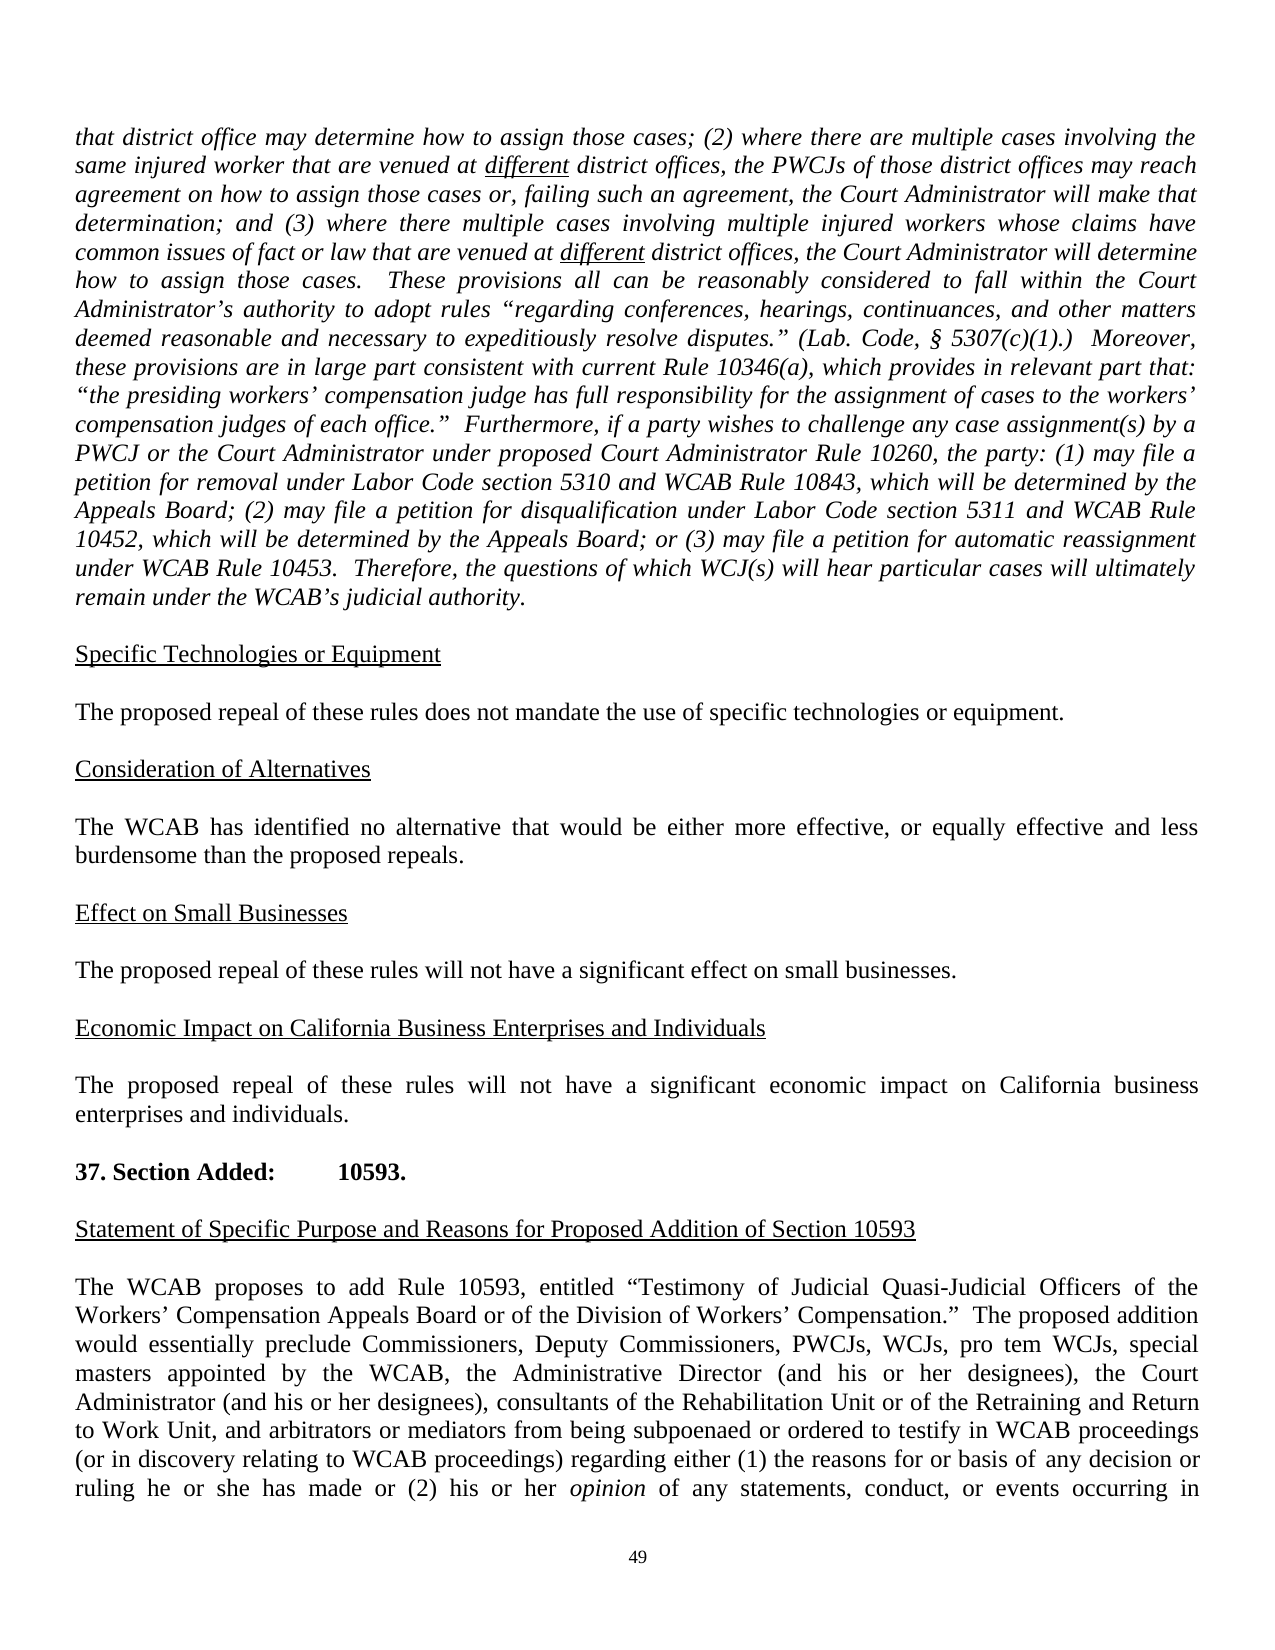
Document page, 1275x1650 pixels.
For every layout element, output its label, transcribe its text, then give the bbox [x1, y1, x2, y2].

text The has identified no alternative that would be either more effective, or equally effective and less burdensome than the proposed repeals. [75, 812, 1200, 869]
text Statement of Specific Purpose and Reasons for Proposed Addition of Section 10593 [75, 1214, 1200, 1243]
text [75, 122, 1200, 611]
subtitle 37. Section Added: 10593. [75, 1157, 1200, 1186]
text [75, 1272, 1200, 1502]
text The proposed repeal of these rules does not mandate the use of specific technologies or equipment. [75, 697, 1200, 726]
text The proposed repeal of these rules will not have a significant economic impact on California business enterprises and individuals. [75, 1071, 1200, 1128]
text Economic Impact on Business Enterprises and Individuals [75, 1013, 1200, 1042]
text The proposed repeal of these rules will not have a significant effect on small businesses. [75, 956, 1200, 984]
text Effect on Small Businesses [75, 898, 1200, 927]
text Specific Technologies or Equipment [75, 639, 1200, 668]
text Consideration of Alternatives [75, 754, 1200, 783]
